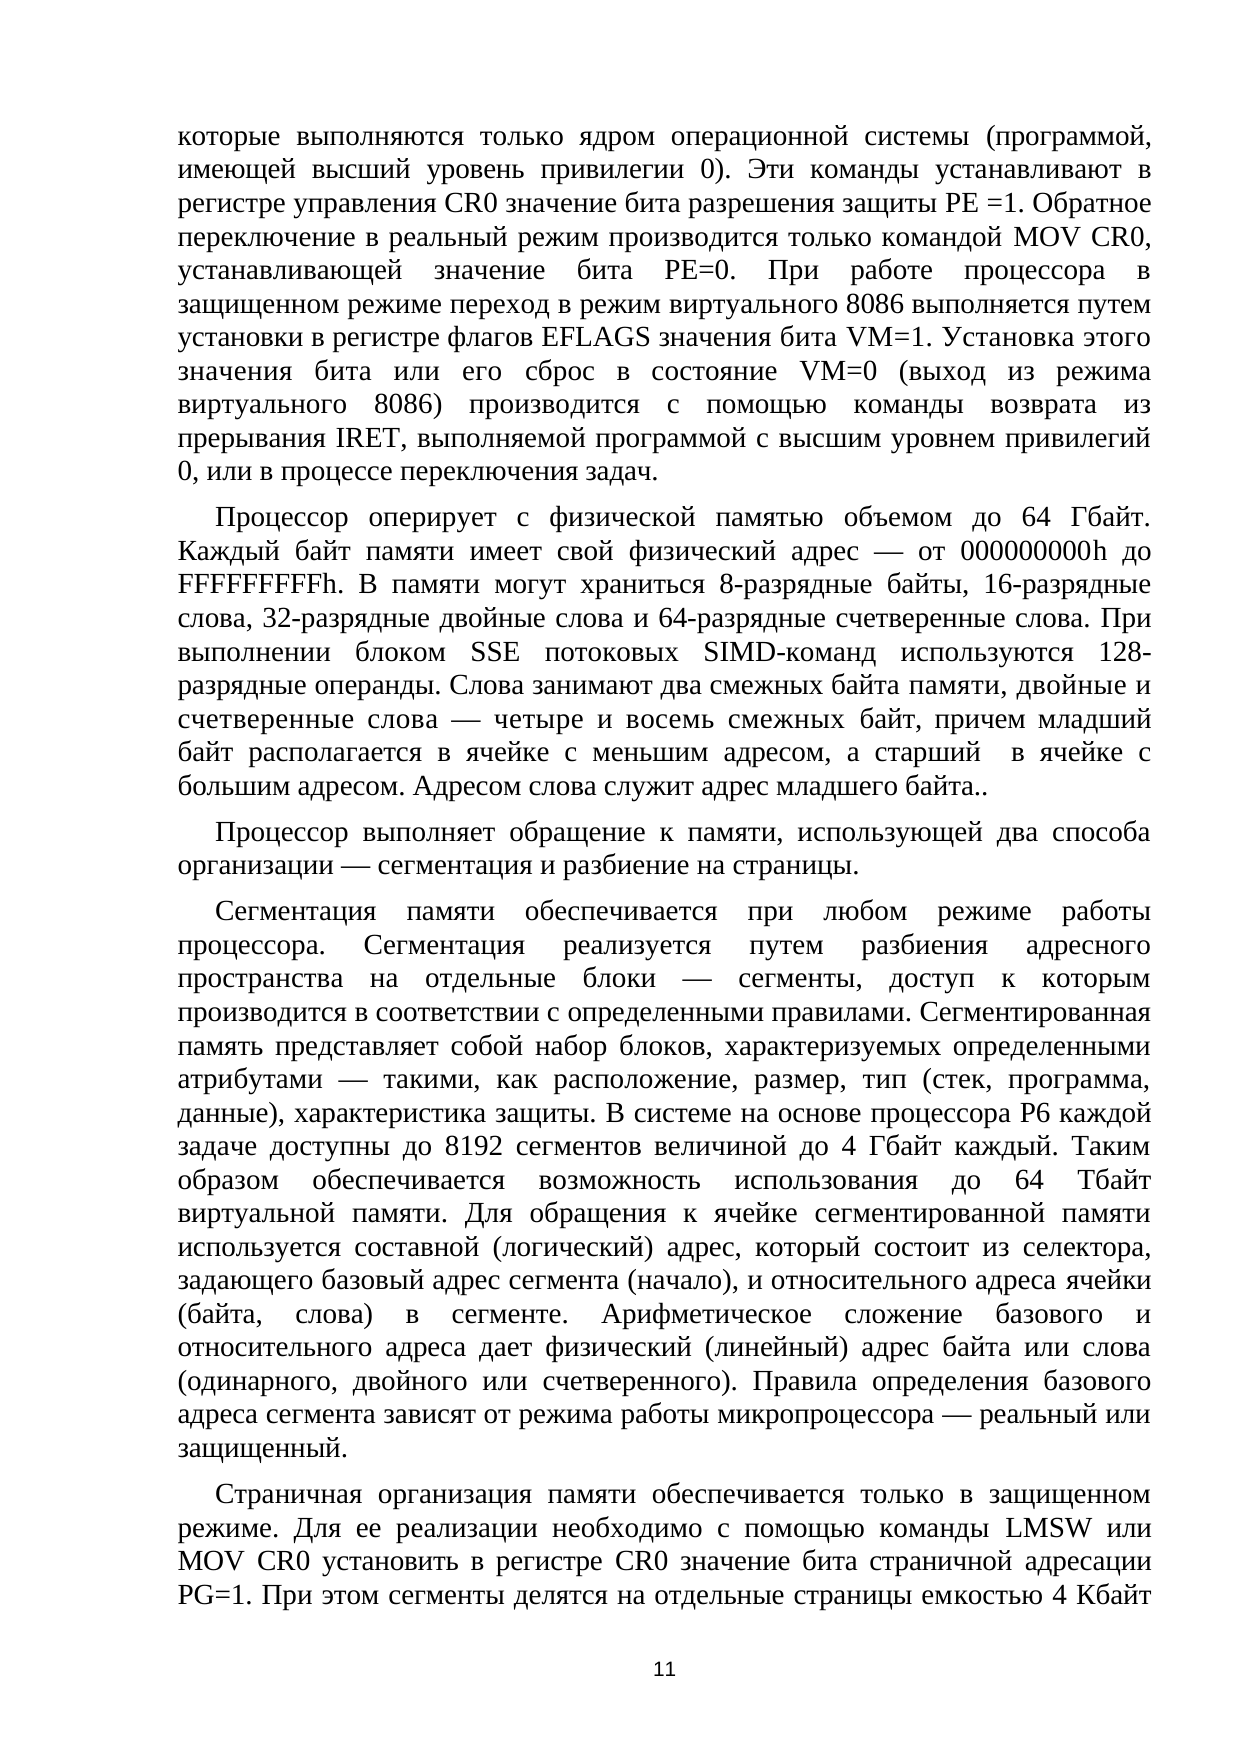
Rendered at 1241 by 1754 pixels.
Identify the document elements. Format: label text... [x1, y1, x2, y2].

text Сегментация памяти обеспечивается при любом режиме работы процессора. Сегментация реализуется путем разбиения адресного пространства на отдельные блоки — сегменты, доступ к которым производится в соответствии с определенными правилами. Сегментированная память представляет собой набор блоков, характеризуемых определенными атрибутами — такими, как расположение, размер, тип (стек, программа, данные), характеристика защиты. В системе на основе процессора Р6 каждой задаче доступны до 8192 сегментов величиной до 4 Гбайт каждый. Таким образом обеспечивается возможность использования до 64 Тбайт виртуальной памяти. Для обращения к ячейке сегментированной памяти используется составной (логический) адрес, который состоит из селектора, задающего базовый адрес сегмента (начало), и относительного адреса ячейки (байта, слова) в сегменте. Арифметическое сложение базового и относительного адреса дает физический (линейный) адрес байта или слова (одинарного, двойного или счетверенного). Правила определения базового адреса сегмента зависят от режима работы микропроцессора — реальный или защищенный. [177, 893, 1152, 1464]
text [177, 118, 1152, 487]
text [177, 1476, 1152, 1610]
text Процессор выполняет обращение к памяти, использующей два способа организации — сегментация и разбиение на страницы. [177, 814, 1152, 881]
text Процессор оперирует с физической памятью объемом до 64 Гбайт. Каждый байт памяти имеет свой физический адрес — от 000000000h до FFFFFFFFFh. В памяти могут храниться 8-разрядные байты, 16-разрядные слова, 32-разрядные двойные слова и 64-разрядные счетверенные слова. При выполнении блоком SSE потоковых SIMD-команд используются 128-разрядные операнды. Слова занимают два смежных байта памяти, двойные и счетверенные слова — четыре и восемь смежных байт, причем младший байт располагается в ячейке с меньшим адресом, а старший в ячейке с большим адресом. Адресом слова служит адрес младшего байта.. [177, 499, 1152, 801]
